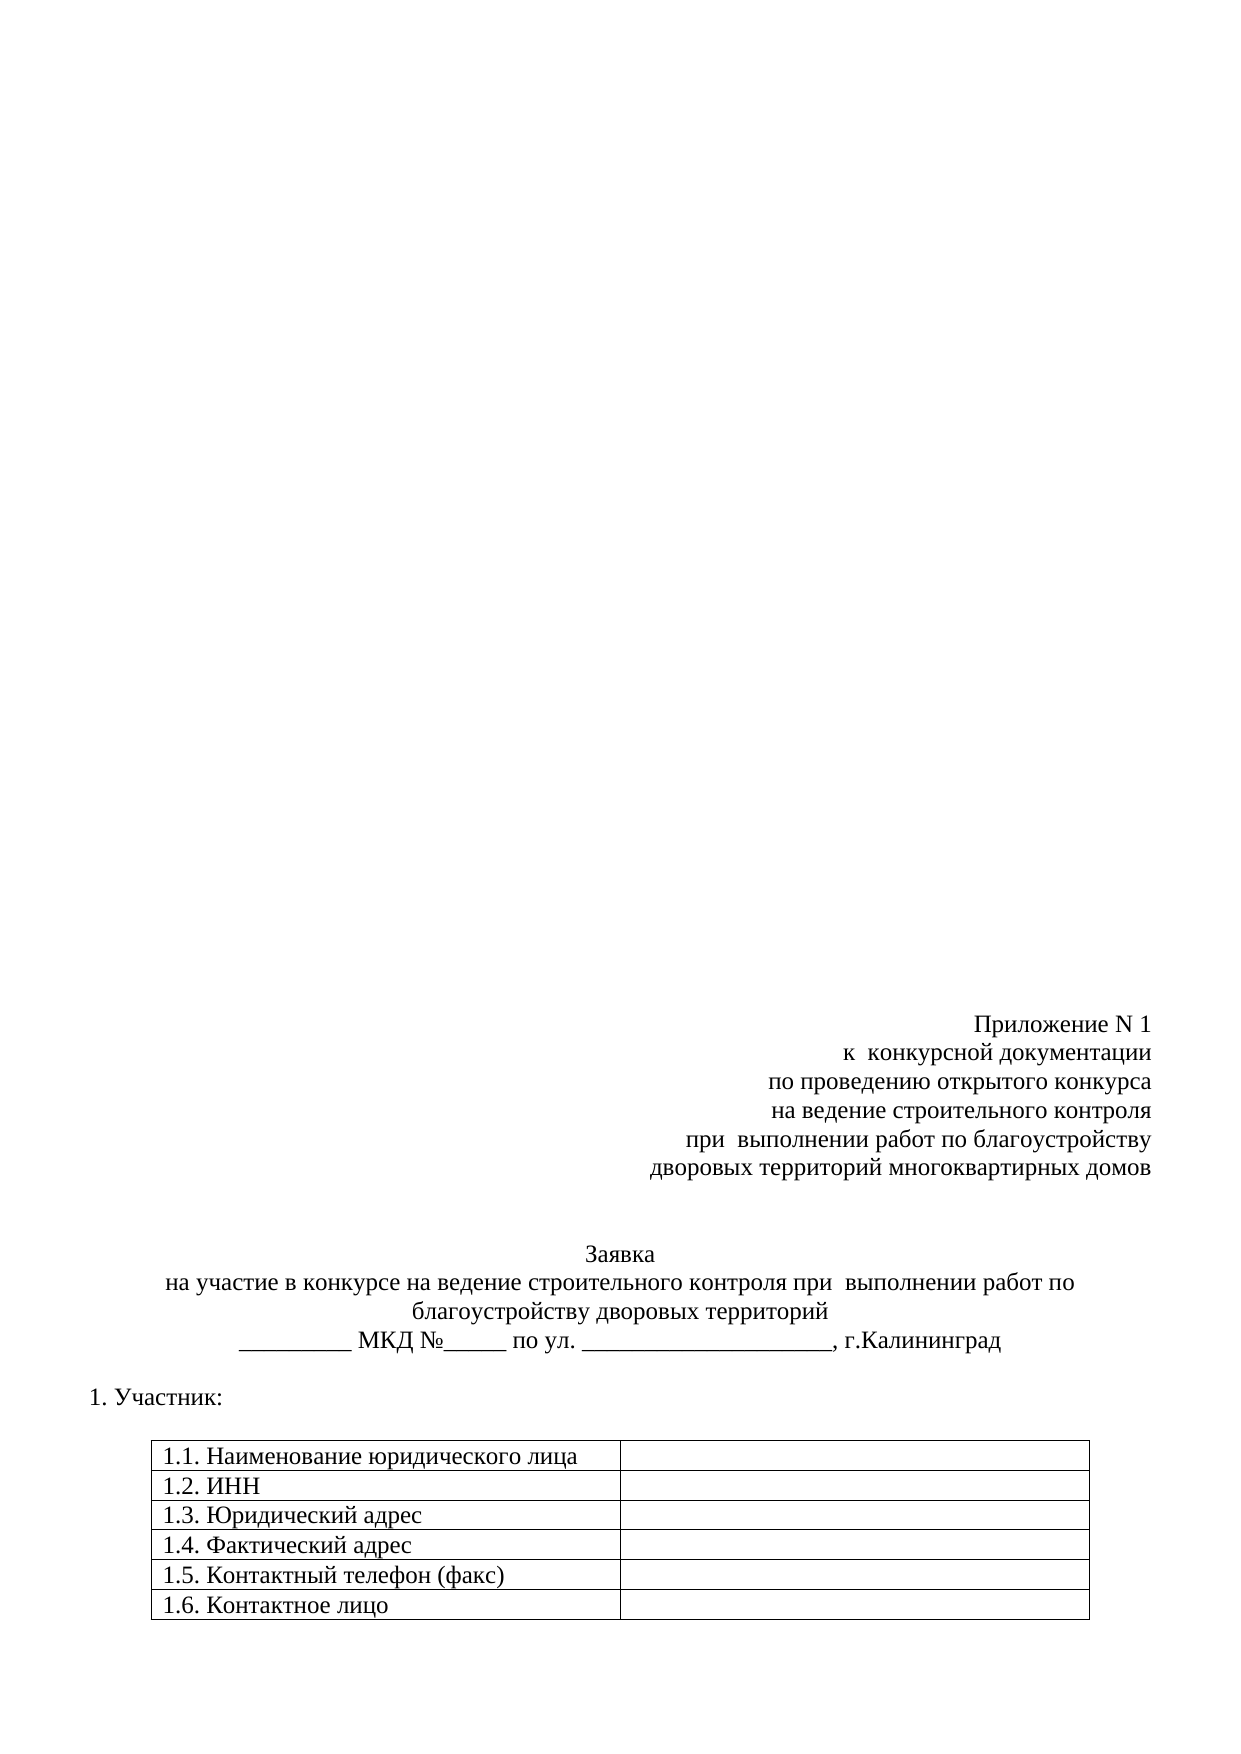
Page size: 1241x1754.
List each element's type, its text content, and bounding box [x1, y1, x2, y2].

text дворовых территорий многоквартирных домов [89, 1152, 1152, 1181]
table_cell [621, 1560, 1089, 1589]
text при выполнении работ по благоустройству [89, 1124, 1152, 1152]
table_cell 1.4. Фактический адрес [152, 1530, 620, 1559]
table_header 1.1. Наименование юридического лица [152, 1441, 620, 1470]
text к конкурсной документации [89, 1037, 1152, 1066]
text Заявка [89, 1239, 1152, 1267]
text на ведение строительного контроля [89, 1095, 1152, 1124]
table_cell 1.5. Контактный телефон (факс) [152, 1560, 620, 1589]
table_cell 1.6. Контактное лицо [152, 1590, 620, 1619]
table_cell [621, 1530, 1089, 1559]
text на участие в конкурсе на ведение строительного контроля при выполнении работ по благоустройству дворовых территорий [89, 1267, 1152, 1325]
table_cell [621, 1501, 1089, 1529]
text 1. Участник: [89, 1382, 1152, 1411]
table_cell 1.2. ИНН [152, 1471, 620, 1499]
table_header [621, 1441, 1089, 1470]
text по проведению открытого конкурса [89, 1066, 1152, 1095]
table_cell [621, 1471, 1089, 1499]
text Приложение N 1 [89, 1009, 1152, 1037]
table_cell [621, 1590, 1089, 1619]
text _________ МКД №_____ по ул. ____________________, г.Калининград [89, 1325, 1152, 1354]
table_cell 1.3. Юридический адрес [152, 1501, 620, 1529]
